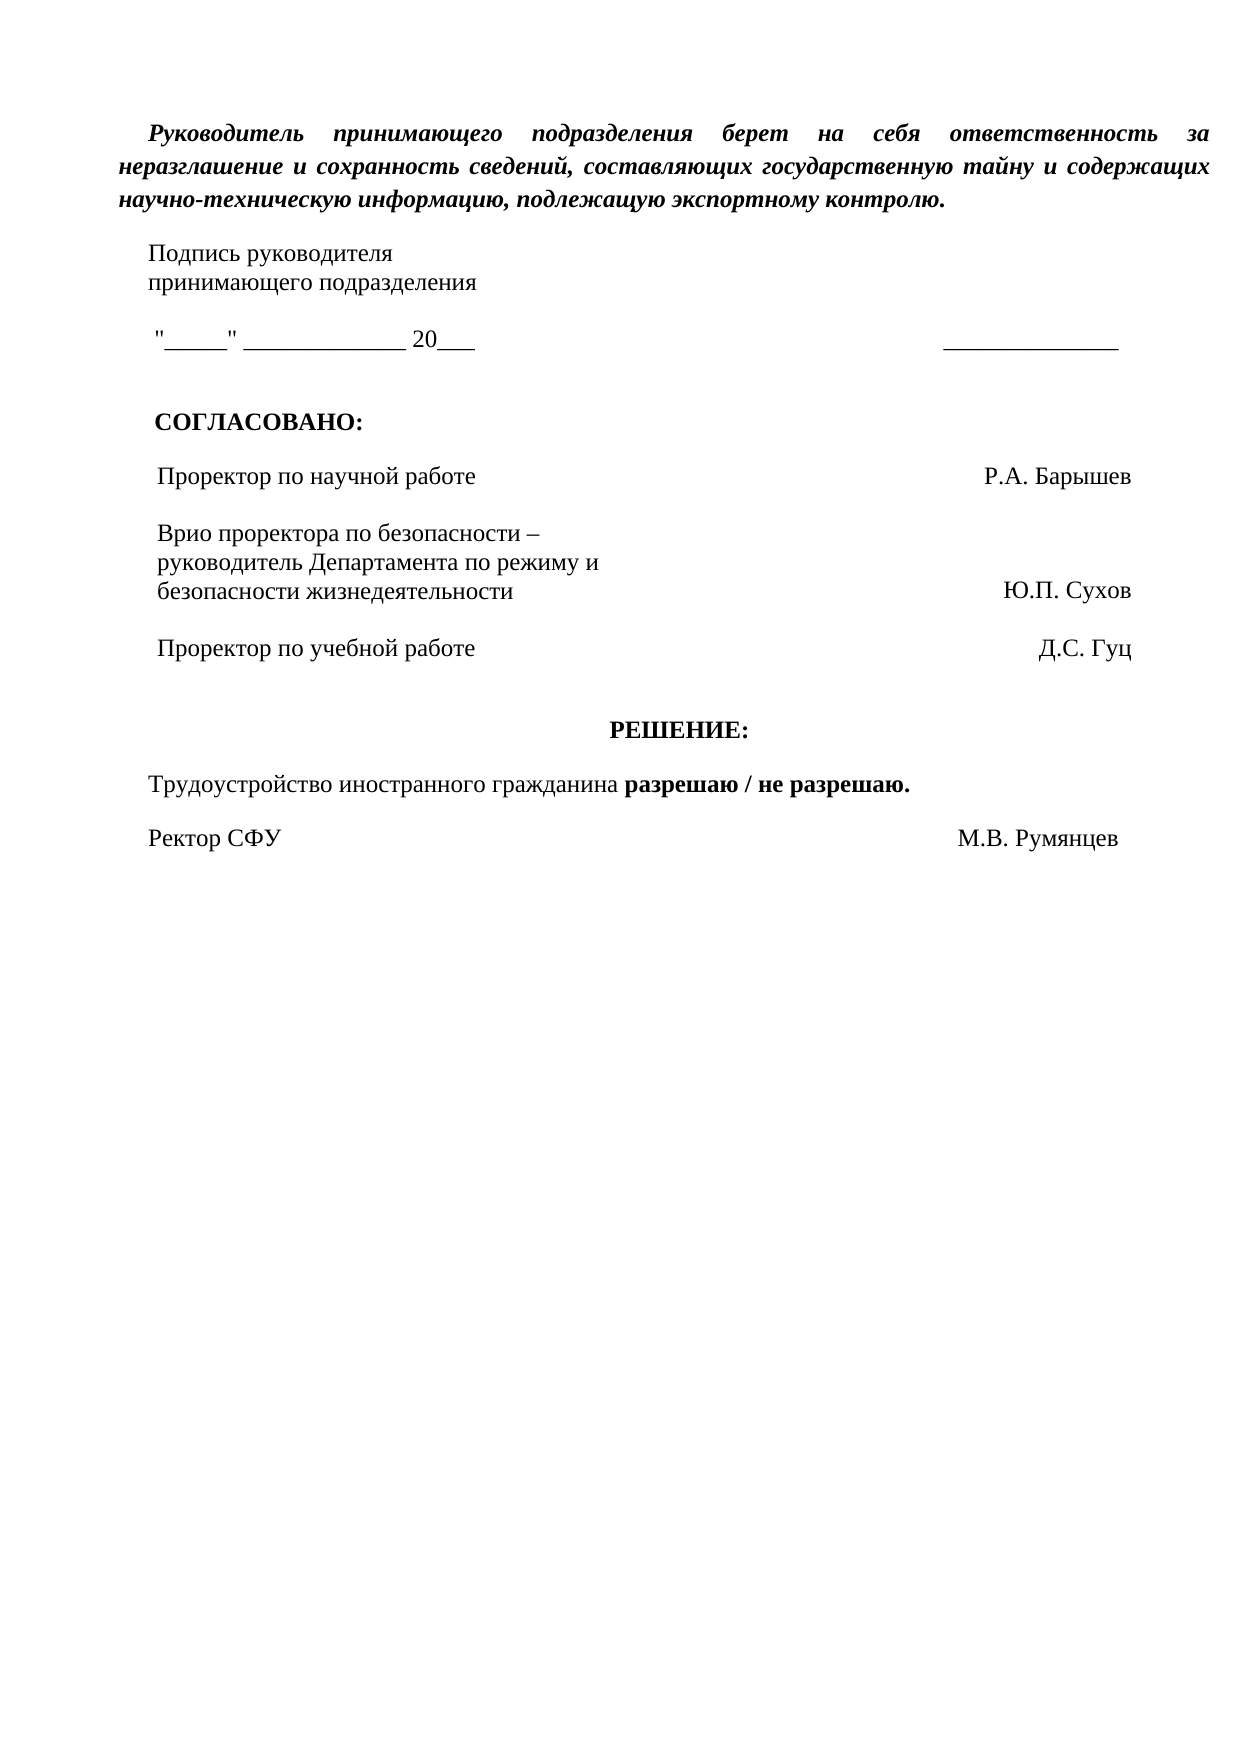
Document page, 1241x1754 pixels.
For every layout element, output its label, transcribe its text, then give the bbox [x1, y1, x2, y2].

table_cell Ю.П. Сухов [644, 518, 1143, 633]
table_cell Д.С. Гуц [644, 633, 1143, 662]
text РЕШЕНИЕ: [118, 715, 1211, 744]
table_header Проректор по научной работе [146, 461, 644, 518]
text принимающего подразделения [118, 267, 1152, 296]
text Трудоустройство иностранного гражданина разрешаю / не разрешаю. [118, 769, 1211, 798]
text Ректор СФУ М.В. Румянцев [118, 823, 1152, 851]
text СОГЛАСОВАНО: [118, 407, 1211, 436]
table_cell Врио проректора по безопасности – руководитель Департамента по режиму и безопасности жизнедеятельности [146, 518, 644, 633]
table_header Р.А. Барышев [644, 461, 1143, 518]
text Подпись руководителя [118, 238, 1152, 267]
text Руководитель принимающего подразделения берет на себя ответственность за неразглашение и сохранность сведений, составляющих государственную тайну и содержащих научно-техническую информацию, подлежащую экспортному контролю. [118, 118, 1211, 213]
text "_____" _____________ 20___ ______________ [118, 324, 1152, 353]
table_cell Проректор по учебной работе [146, 633, 644, 662]
